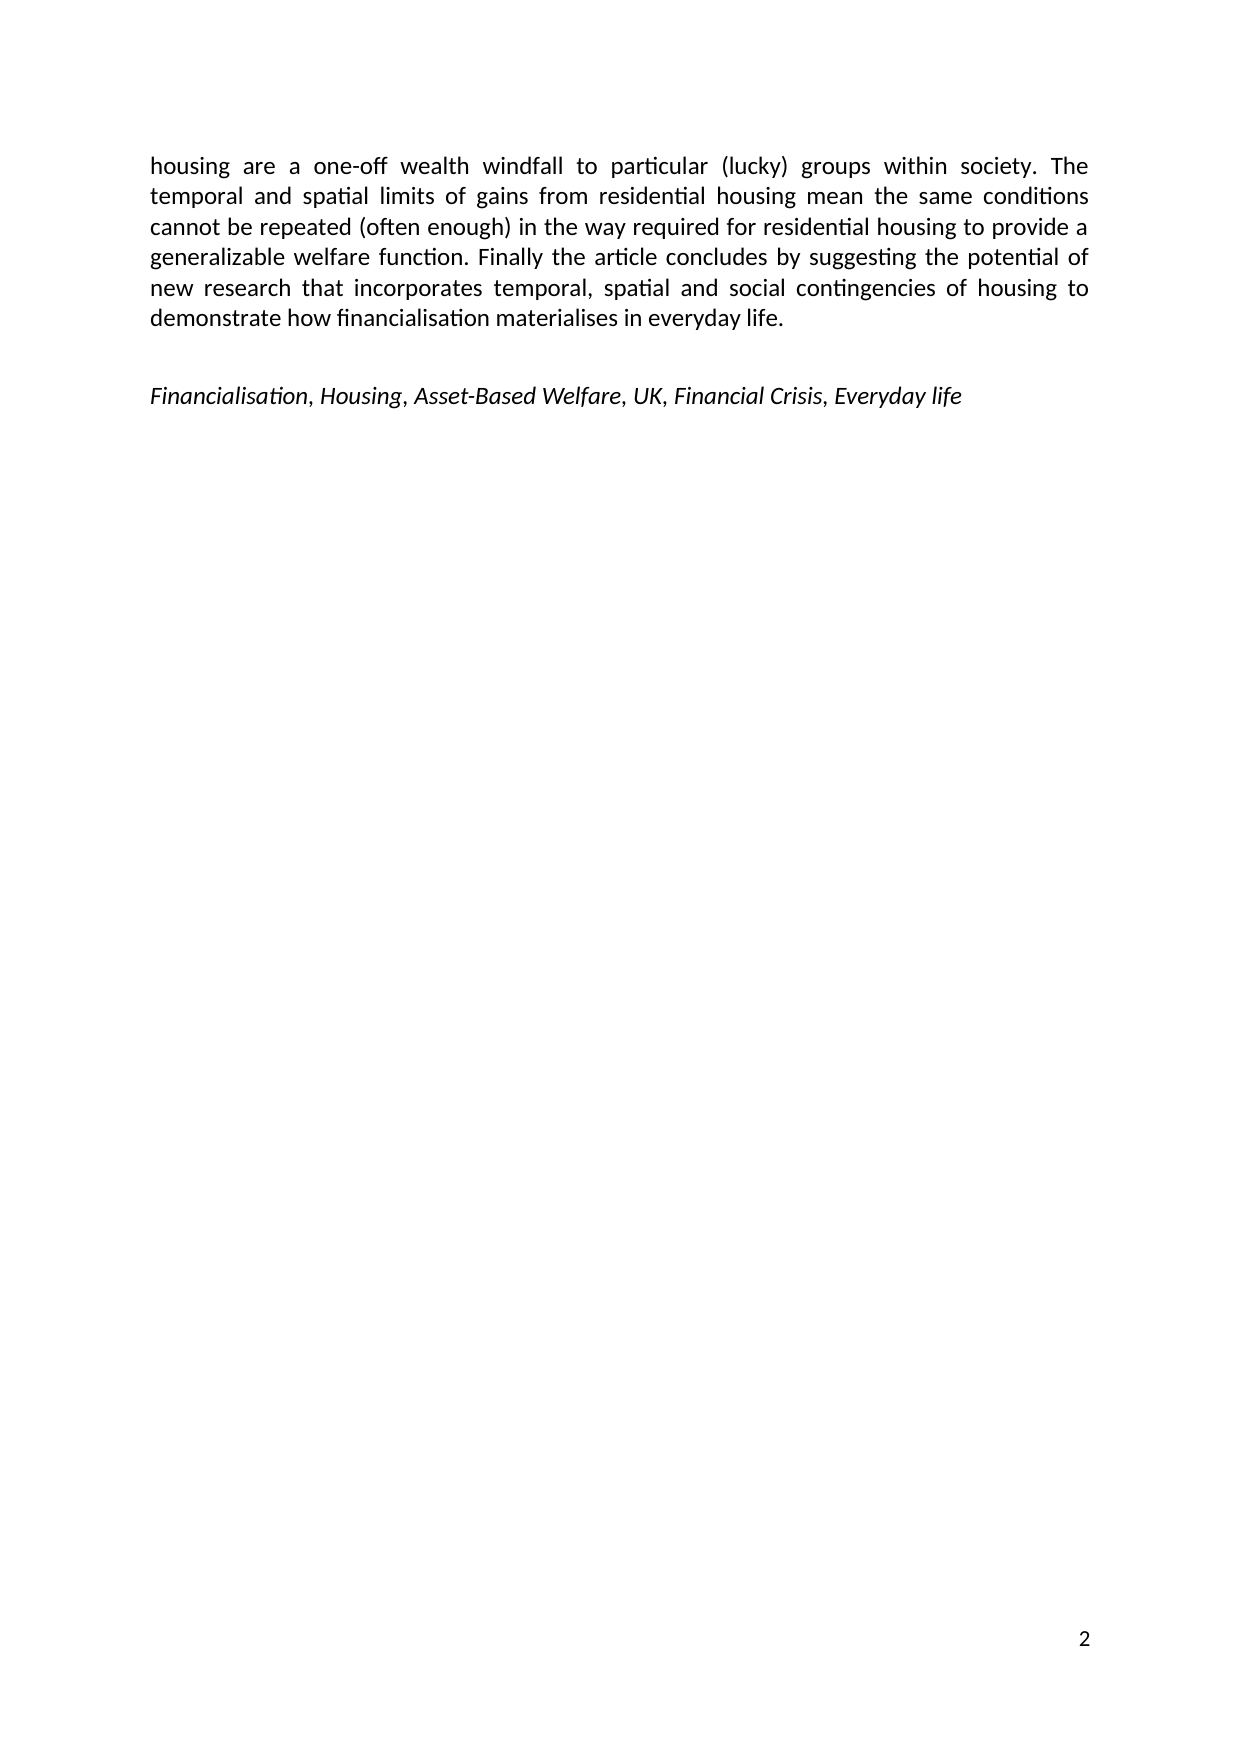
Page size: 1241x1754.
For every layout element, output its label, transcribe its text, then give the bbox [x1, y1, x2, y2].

text Financialisation, Housing, Asset-Based Welfare, UK, Financial Crisis, Everyday life [150, 380, 1086, 411]
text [150, 150, 1090, 333]
